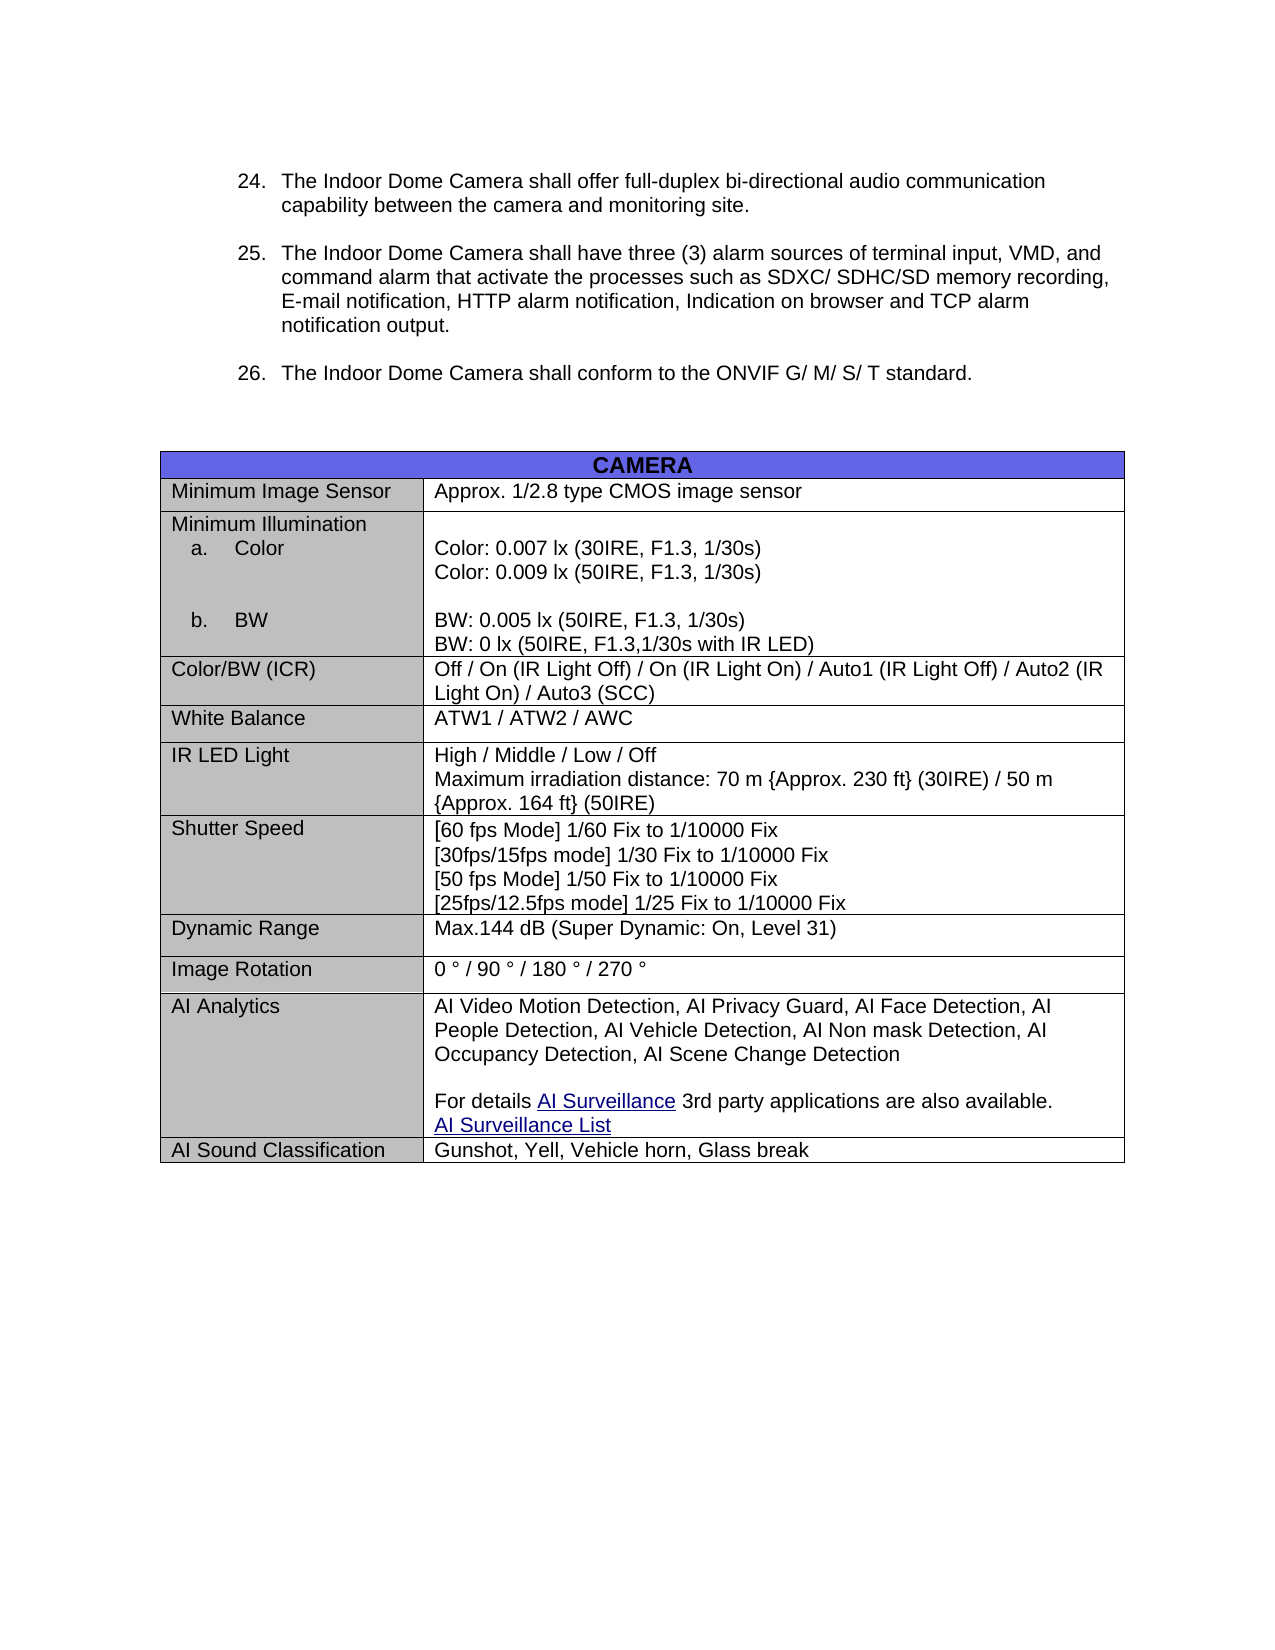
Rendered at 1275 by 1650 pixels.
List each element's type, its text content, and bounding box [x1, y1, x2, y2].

table_cell Color/BW (ICR) [161, 657, 423, 705]
table_cell Gunshot, Yell, Vehicle horn, Glass break [424, 1138, 1124, 1162]
table_cell Max.144 dB (Super Dynamic: On, Level 31) [424, 915, 1124, 956]
table_cell AI Video Motion Detection, AI Privacy Guard, AI Face Detection, AI People Detection, AI Vehicle Detection, AI Non mask Detection, AI Occupancy Detection, AI Scene Change Detection For details AI Surveillance 3rd party applications are also available. AI Surveillance List [424, 994, 1124, 1137]
table_cell Off / On (IR Light Off) / On (IR Light On) / Auto1 (IR Light Off) / Auto2 (IR Light On) / Auto3 (SCC) [424, 657, 1124, 705]
table_cell Minimum Illumination Color BW [161, 512, 423, 656]
table_header CAMERA [161, 452, 1124, 478]
table_cell IR LED Light [161, 743, 423, 815]
list The Indoor Dome Camera shall offer full-duplex bi-directional audio communication capability between the camera and monitoring site. [237, 169, 1125, 217]
table_cell Shutter Speed [161, 816, 423, 914]
table_cell High / Middle / Low / Off Maximum irradiation distance: 70 m {Approx. 230 ft} (30IRE) / 50 m {Approx. 164 ft} (50IRE) [424, 743, 1124, 815]
list The Indoor Dome Camera shall conform to the ONVIF G/ M/ S/ T standard. [237, 360, 1125, 384]
list The Indoor Dome Camera shall have three (3) alarm sources of terminal input, VMD, and command alarm that activate the processes such as SDXC/ SDHC/SD memory recording, E-mail notification, HTTP alarm notification, Indication on browser and TCP alarm notification output. [237, 241, 1125, 336]
table_cell 0 ° / 90 ° / 180 ° / 270 ° [424, 957, 1124, 992]
table_cell Color: 0.007 lx (30IRE, F1.3, 1/30s) Color: 0.009 lx (50IRE, F1.3, 1/30s) BW: 0.005 lx (50IRE, F1.3, 1/30s) BW: 0 lx (50IRE, F1.3,1/30s with IR LED) [424, 512, 1124, 656]
table_cell White Balance [161, 706, 423, 742]
table_cell AI Analytics [161, 994, 423, 1137]
table_cell ATW1 / ATW2 / AWC [424, 706, 1124, 742]
table_cell Image Rotation [161, 957, 423, 992]
table_cell Dynamic Range [161, 915, 423, 956]
table_cell AI Sound Classification [161, 1138, 423, 1162]
table_cell [60 fps Mode] 1/60 Fix to 1/10000 Fix [30fps/15fps mode] 1/30 Fix to 1/10000 Fix [50 fps Mode] 1/50 Fix to 1/10000 Fix [25fps/12.5fps mode] 1/25 Fix to 1/10000 Fix [424, 816, 1124, 914]
table_cell Approx. 1/2.8 type CMOS image sensor [424, 479, 1124, 511]
table_cell Minimum Image Sensor [161, 479, 423, 511]
